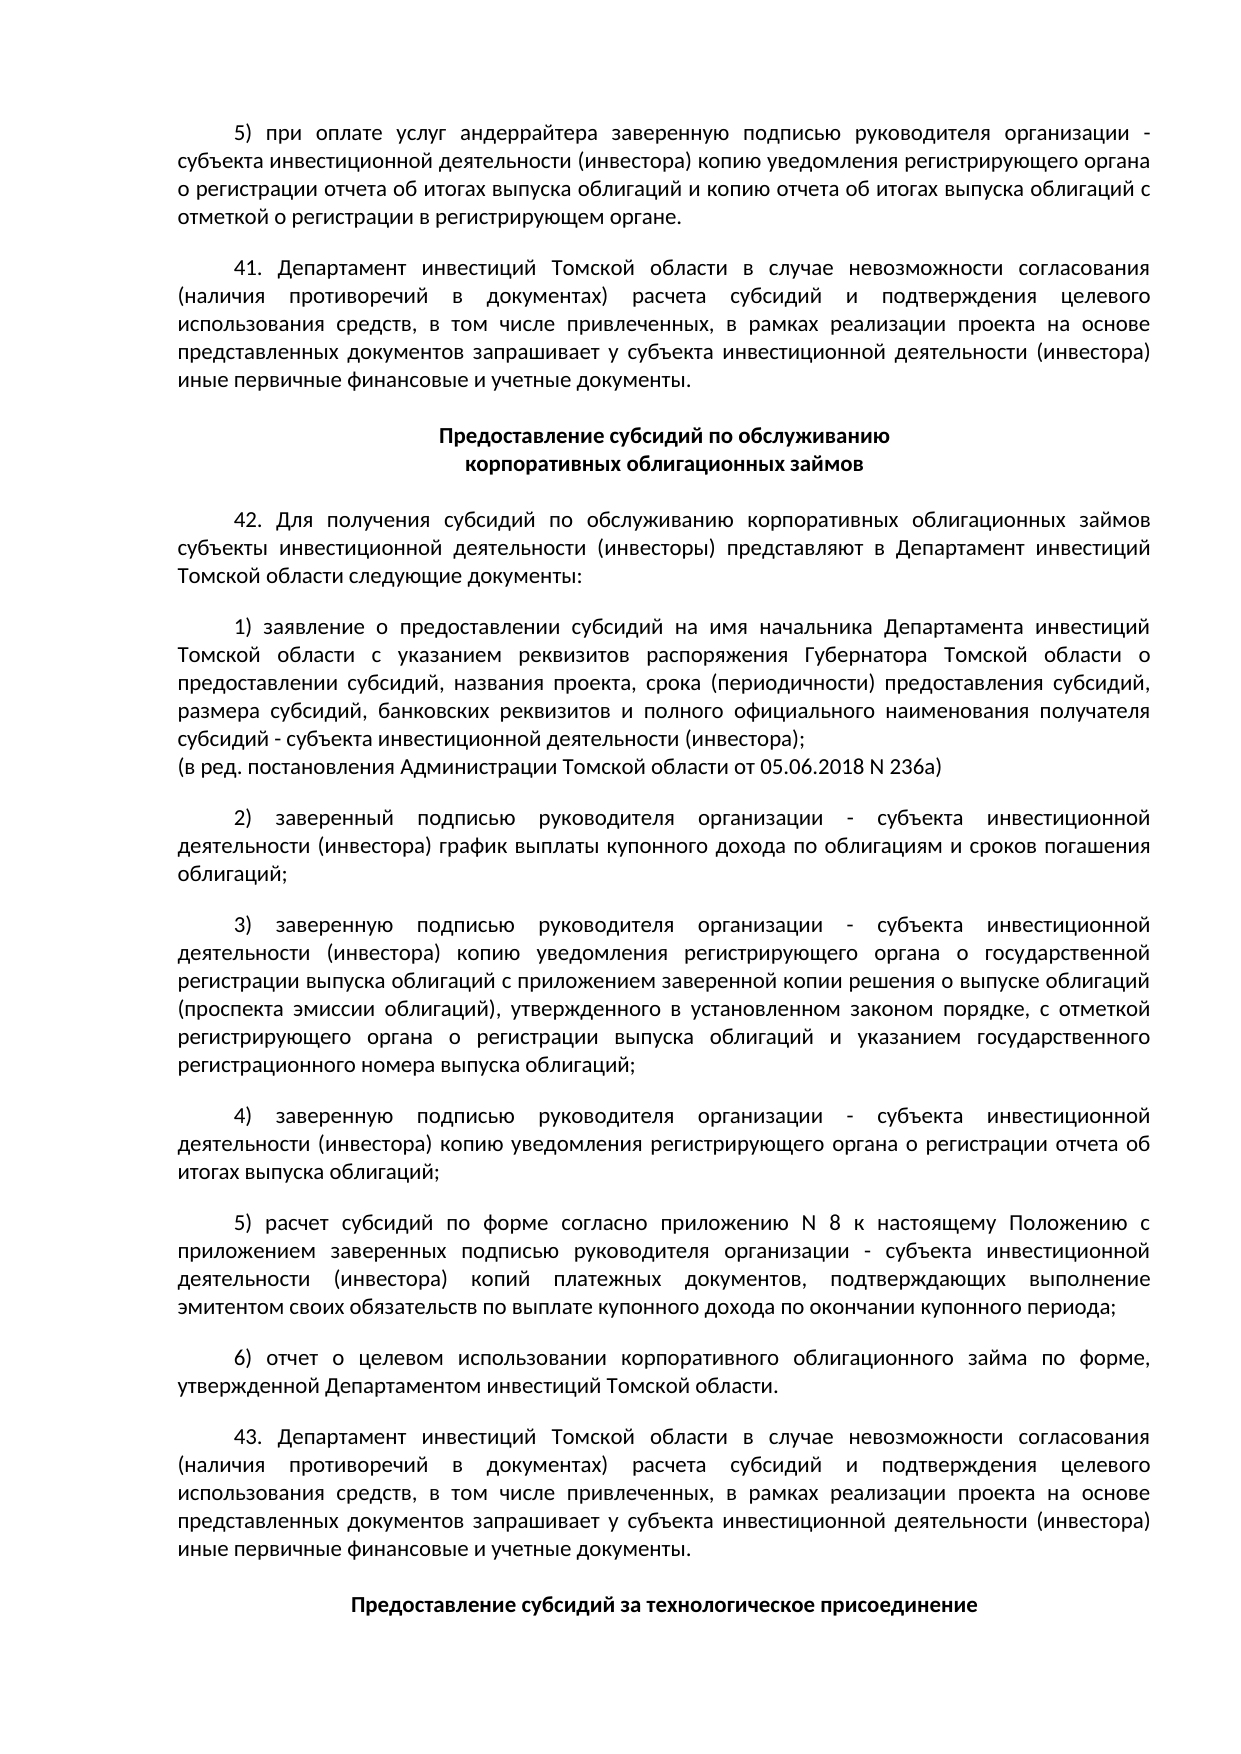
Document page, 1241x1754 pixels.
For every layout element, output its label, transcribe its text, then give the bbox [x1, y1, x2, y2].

text 42. Для получения субсидий по обслуживанию корпоративных облигационных займов субъекты инвестиционной деятельности (инвесторы) представляют в Департамент инвестиций Томской области следующие документы: [177, 505, 1152, 589]
text (в ред. постановления Администрации Томской области от 05.06.2018 N 236а) [177, 752, 1152, 780]
title Предоставление субсидий за технологическое присоединение [177, 1590, 1152, 1618]
text 6) отчет о целевом использовании корпоративного облигационного займа по форме, утвержденной Департаментом инвестиций Томской области. [177, 1343, 1152, 1399]
title корпоративных облигационных займов [177, 449, 1152, 477]
text 3) заверенную подписью руководителя организации - субъекта инвестиционной деятельности (инвестора) копию уведомления регистрирующего органа о государственной регистрации выпуска облигаций с приложением заверенной копии решения о выпуске облигаций (проспекта эмиссии облигаций), утвержденного в установленном законом порядке, с отметкой регистрирующего органа о регистрации выпуска облигаций и указанием государственного регистрационного номера выпуска облигаций; [177, 910, 1152, 1078]
text 5) расчет субсидий по форме согласно приложению N 8 к настоящему Положению с приложением заверенных подписью руководителя организации - субъекта инвестиционной деятельности (инвестора) копий платежных документов, подтверждающих выполнение эмитентом своих обязательств по выплате купонного дохода по окончании купонного периода; [177, 1208, 1152, 1320]
title Предоставление субсидий по обслуживанию [177, 421, 1152, 449]
text 5) при оплате услуг андеррайтера заверенную подписью руководителя организации - субъекта инвестиционной деятельности (инвестора) копию уведомления регистрирующего органа о регистрации отчета об итогах выпуска облигаций и копию отчета об итогах выпуска облигаций с отметкой о регистрации в регистрирующем органе. [177, 118, 1152, 230]
text 2) заверенный подписью руководителя организации - субъекта инвестиционной деятельности (инвестора) график выплаты купонного дохода по облигациям и сроков погашения облигаций; [177, 803, 1152, 887]
text 43. Департамент инвестиций Томской области в случае невозможности согласования (наличия противоречий в документах) расчета субсидий и подтверждения целевого использования средств, в том числе привлеченных, в рамках реализации проекта на основе представленных документов запрашивает у субъекта инвестиционной деятельности (инвестора) иные первичные финансовые и учетные документы. [177, 1422, 1152, 1562]
text 41. Департамент инвестиций Томской области в случае невозможности согласования (наличия противоречий в документах) расчета субсидий и подтверждения целевого использования средств, в том числе привлеченных, в рамках реализации проекта на основе представленных документов запрашивает у субъекта инвестиционной деятельности (инвестора) иные первичные финансовые и учетные документы. [177, 253, 1152, 393]
text 1) заявление о предоставлении субсидий на имя начальника Департамента инвестиций Томской области с указанием реквизитов распоряжения Губернатора Томской области о предоставлении субсидий, названия проекта, срока (периодичности) предоставления субсидий, размера субсидий, банковских реквизитов и полного официального наименования получателя субсидий - субъекта инвестиционной деятельности (инвестора); [177, 612, 1152, 752]
text 4) заверенную подписью руководителя организации - субъекта инвестиционной деятельности (инвестора) копию уведомления регистрирующего органа о регистрации отчета об итогах выпуска облигаций; [177, 1101, 1152, 1185]
